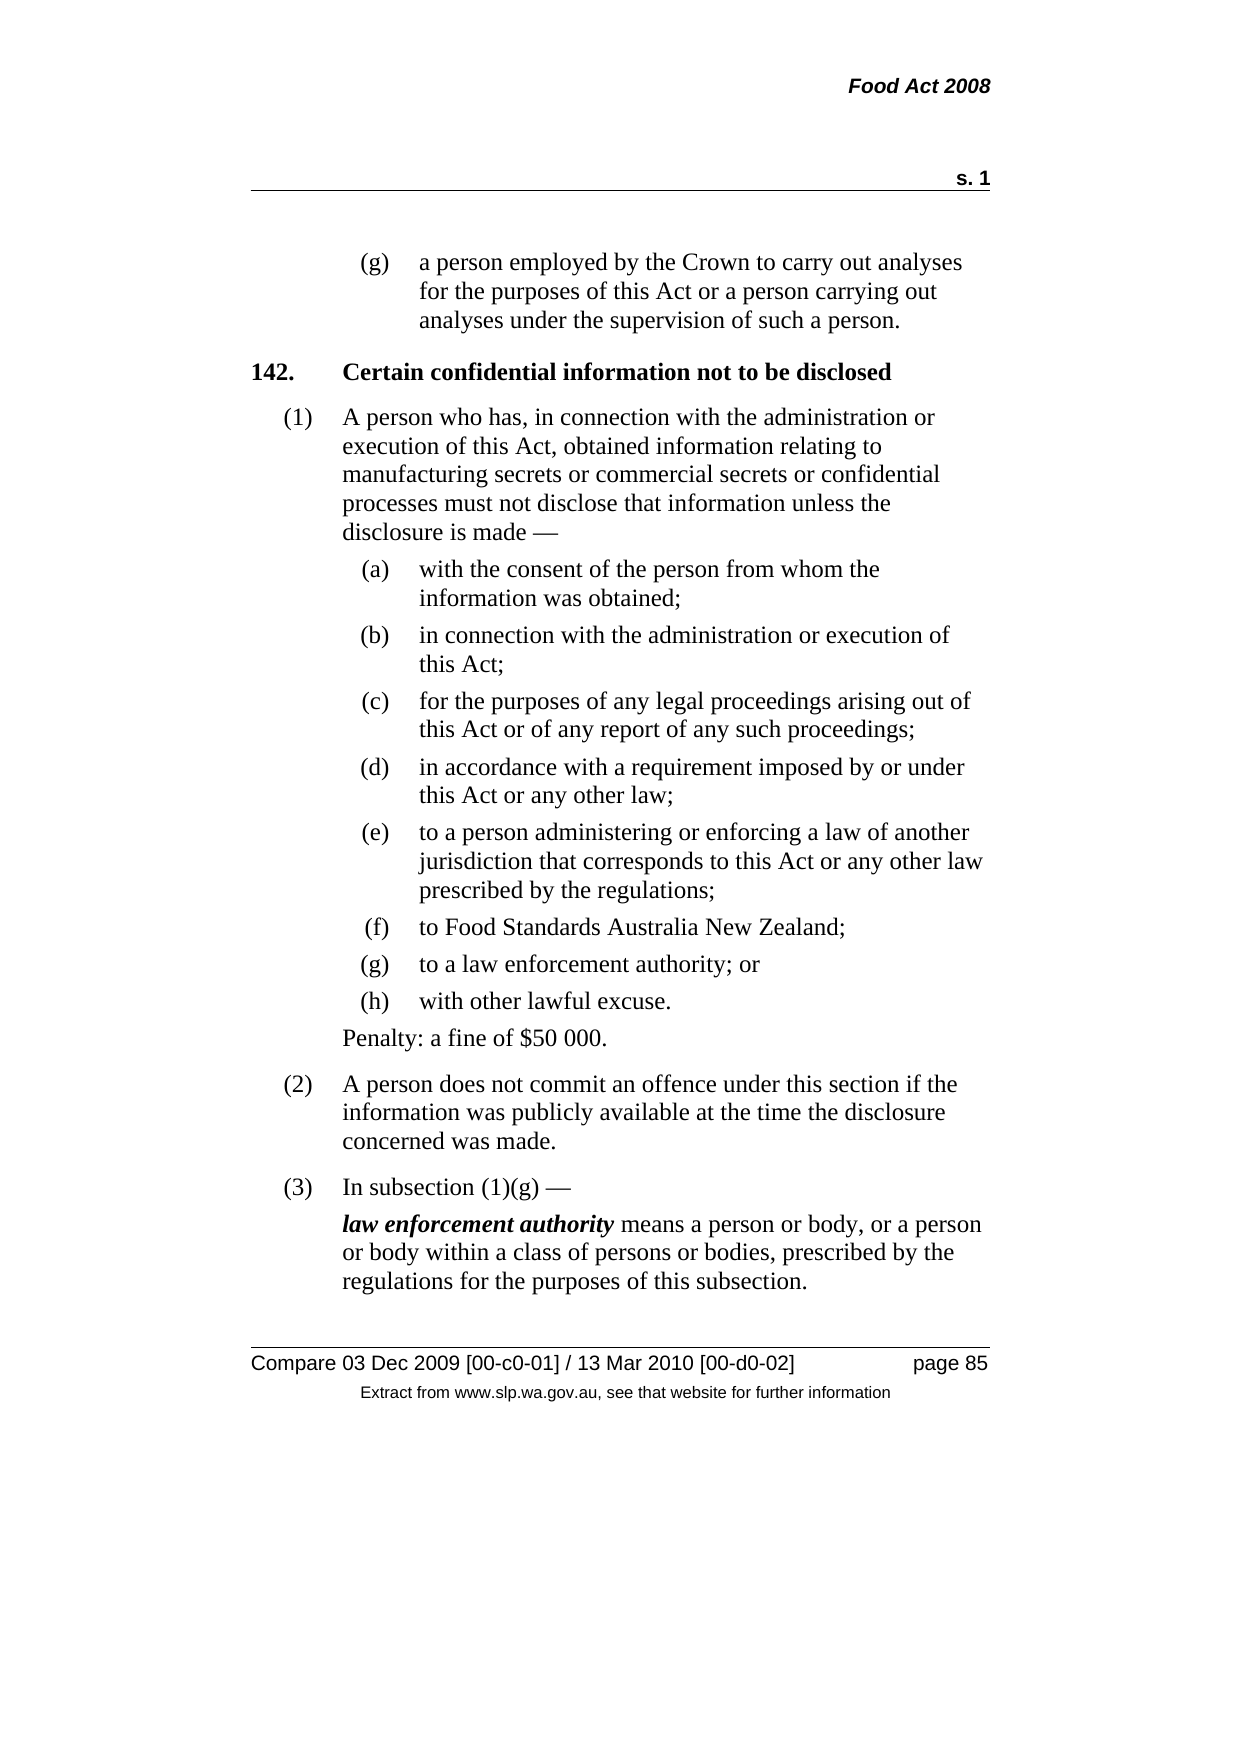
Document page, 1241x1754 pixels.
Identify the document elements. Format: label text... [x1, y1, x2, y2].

text (c) for the purposes of any legal proceedings arising out of this Act or of any report of any such proceedings; [251, 686, 990, 743]
text (f) to Food Standards Australia New Zealand; [251, 912, 990, 941]
text (h) with other lawful excuse. [251, 986, 990, 1015]
text (d) in accordance with a requirement imposed by or under this Act or any other law; [251, 752, 990, 809]
subtitle 142. Certain confidential information not to be disclosed [251, 357, 990, 385]
text (3) In subsection (1)(g) — [251, 1172, 990, 1200]
text (g) a person employed by the Crown to carry out analyses for the purposes of this Act or a person carrying out analyses under the supervision of such a person. [251, 247, 990, 334]
text (g) to a law enforcement authority; or [251, 949, 990, 978]
text Penalty: a fine of $50 000. [251, 1023, 990, 1052]
text (1) A person who has, in connection with the administration or execution of this Act, obtained information relating to manufacturing secrets or commercial secrets or confidential processes must not disclose that information unless the disclosure is made — [251, 402, 990, 546]
text (2) A person does not commit an offence under this section if the information was publicly available at the time the disclosure concerned was made. [251, 1069, 990, 1155]
text (e) to a person administering or enforcing a law of another jurisdiction that corresponds to this Act or any other law prescribed by the regulations; [251, 817, 990, 904]
text (a) with the consent of the person from whom the information was obtained; [251, 554, 990, 612]
text (b) in connection with the administration or execution of this Act; [251, 620, 990, 677]
text law enforcement authority means a person or body, or a person or body within a class of persons or bodies, prescribed by the regulations for the purposes of this subsection. [251, 1209, 990, 1295]
